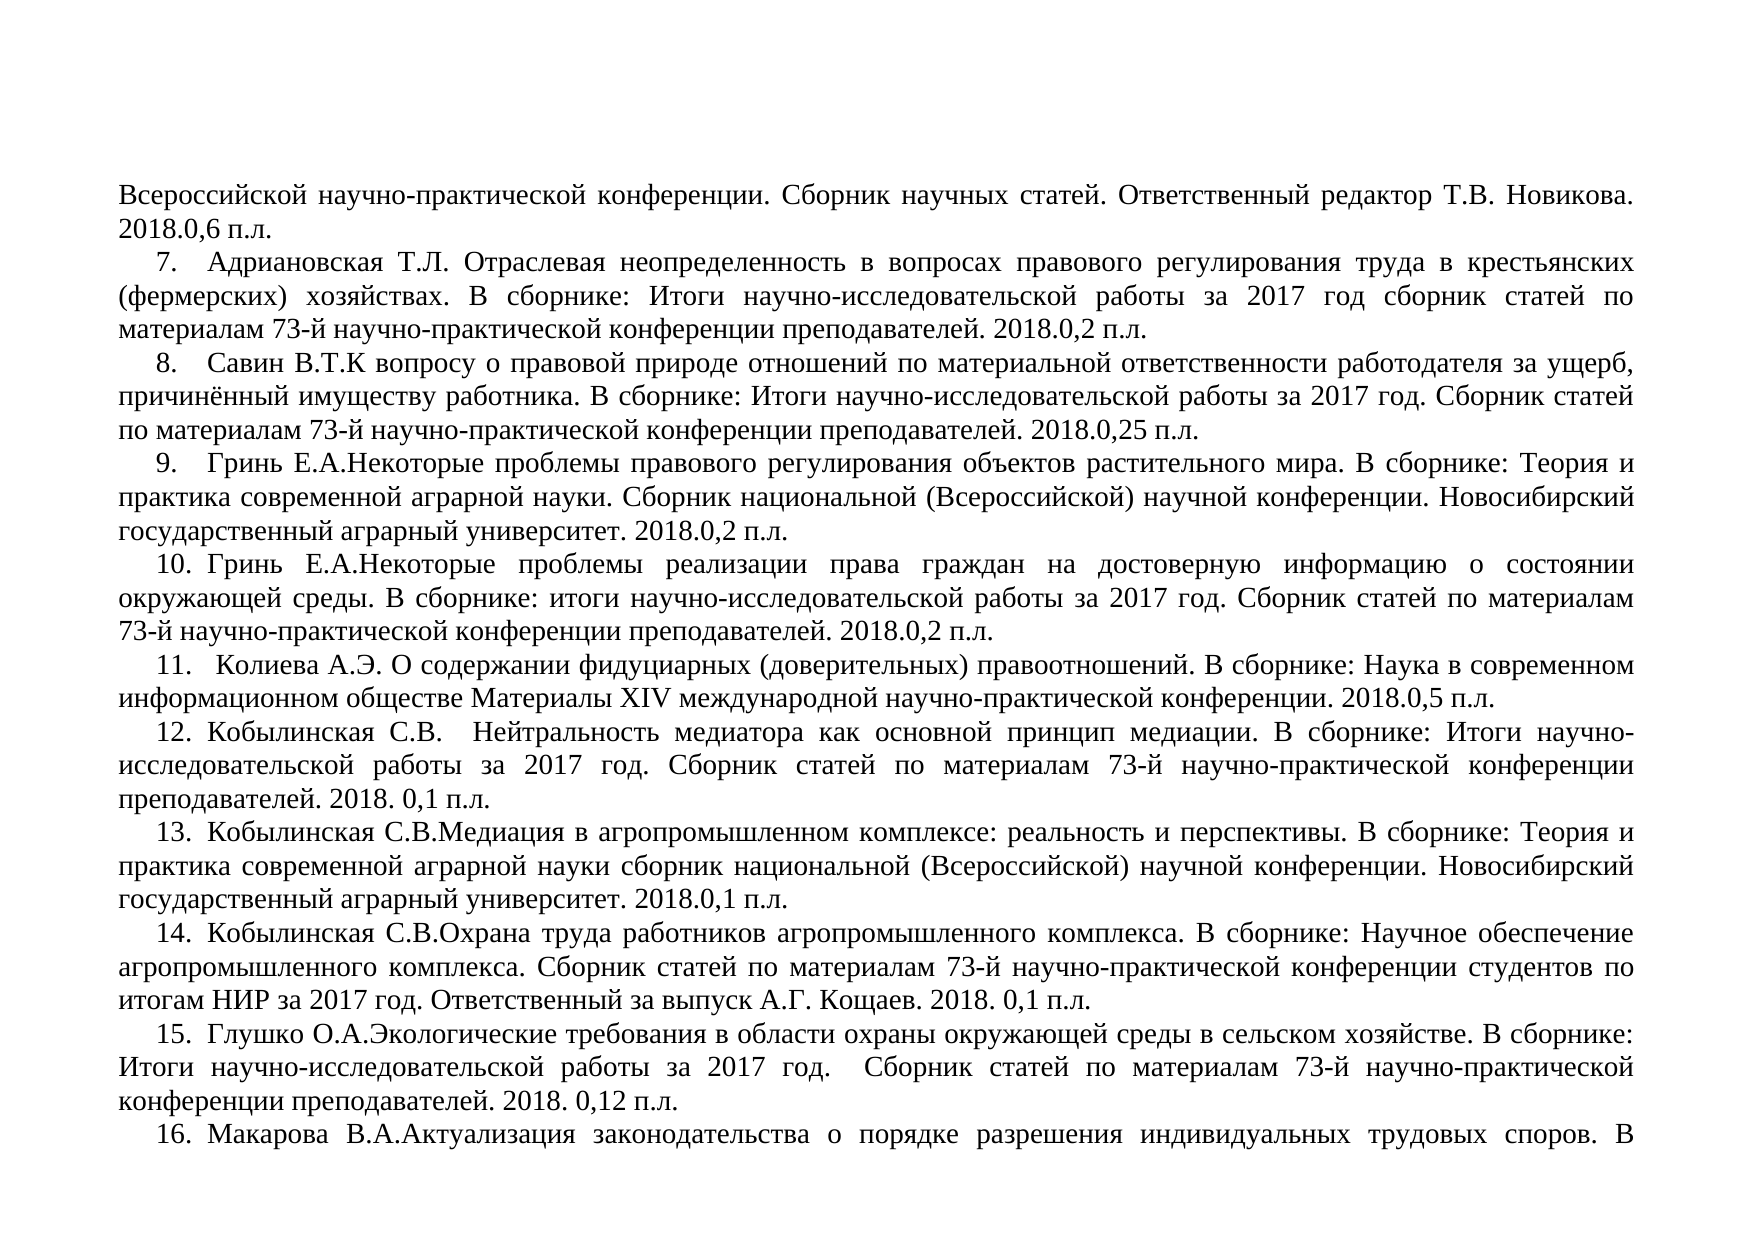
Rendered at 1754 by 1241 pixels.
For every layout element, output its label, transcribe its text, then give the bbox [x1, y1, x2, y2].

list Савин В.Т.К вопросу о правовой природе отношений по материальной ответственности работодателя за ущерб, причинённый имуществу работника. В сборнике: Итоги научно-исследовательской работы за 2017 год. Сборник статей по материалам 73-й научно-практической конференции преподавателей. 2018.0,25 п.л. [118, 345, 1636, 446]
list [118, 1116, 1636, 1150]
list Гринь Е.А.Некоторые проблемы правового регулирования объектов растительного мира. В сборнике: Теория и практика современной аграрной науки. Сборник национальной (Всероссийской) научной конференции. Новосибирский государственный аграрный университет. 2018.0,2 п.л. [118, 446, 1636, 546]
list Гринь Е.А.Некоторые проблемы реализации права граждан на достоверную информацию о состоянии окружающей среды. В сборнике: итоги научно-исследовательской работы за 2017 год. Сборник статей по материалам 73-й научно-практической конференции преподавателей. 2018.0,2 п.л. [118, 546, 1636, 647]
list Глушко О.А.Экологические требования в области охраны окружающей среды в сельском хозяйстве. В сборнике: Итоги научно-исследовательской работы за 2017 год. Сборник статей по материалам 73-й научно-практической конференции преподавателей. 2018. 0,12 п.л. [118, 1016, 1636, 1116]
list Колиева А.Э. О содержании фидуциарных (доверительных) правоотношений. В сборнике: Наука в современном информационном обществе Материалы XIV международной научно-практической конференции. 2018.0,5 п.л. [118, 647, 1636, 714]
list Адриановская Т.Л. Отраслевая неопределенность в вопросах правового регулирования труда в крестьянских (фермерских) хозяйствах. В сборнике: Итоги научно-исследовательской работы за 2017 год сборник статей по материалам 73-й научно-практической конференции преподавателей. 2018.0,2 п.л. [118, 244, 1636, 345]
list Кобылинская С.В. Нейтральность медиатора как основной принцип медиации. В сборнике: Итоги научно-исследовательской работы за 2017 год. Сборник статей по материалам 73-й научно-практической конференции преподавателей. 2018. 0,1 п.л. [118, 714, 1636, 814]
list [118, 177, 1636, 244]
list Кобылинская С.В.Охрана труда работников агропромышленного комплекса. В сборнике: Научное обеспечение агропромышленного комплекса. Сборник статей по материалам 73-й научно-практической конференции студентов по итогам НИР за 2017 год. Ответственный за выпуск А.Г. Кощаев. 2018. 0,1 п.л. [118, 915, 1636, 1016]
list Кобылинская С.В.Медиация в агропромышленном комплексе: реальность и перспективы. В сборнике: Теория и практика современной аграрной науки сборник национальной (Всероссийской) научной конференции. Новосибирский государственный аграрный университет. 2018.0,1 п.л. [118, 814, 1636, 915]
